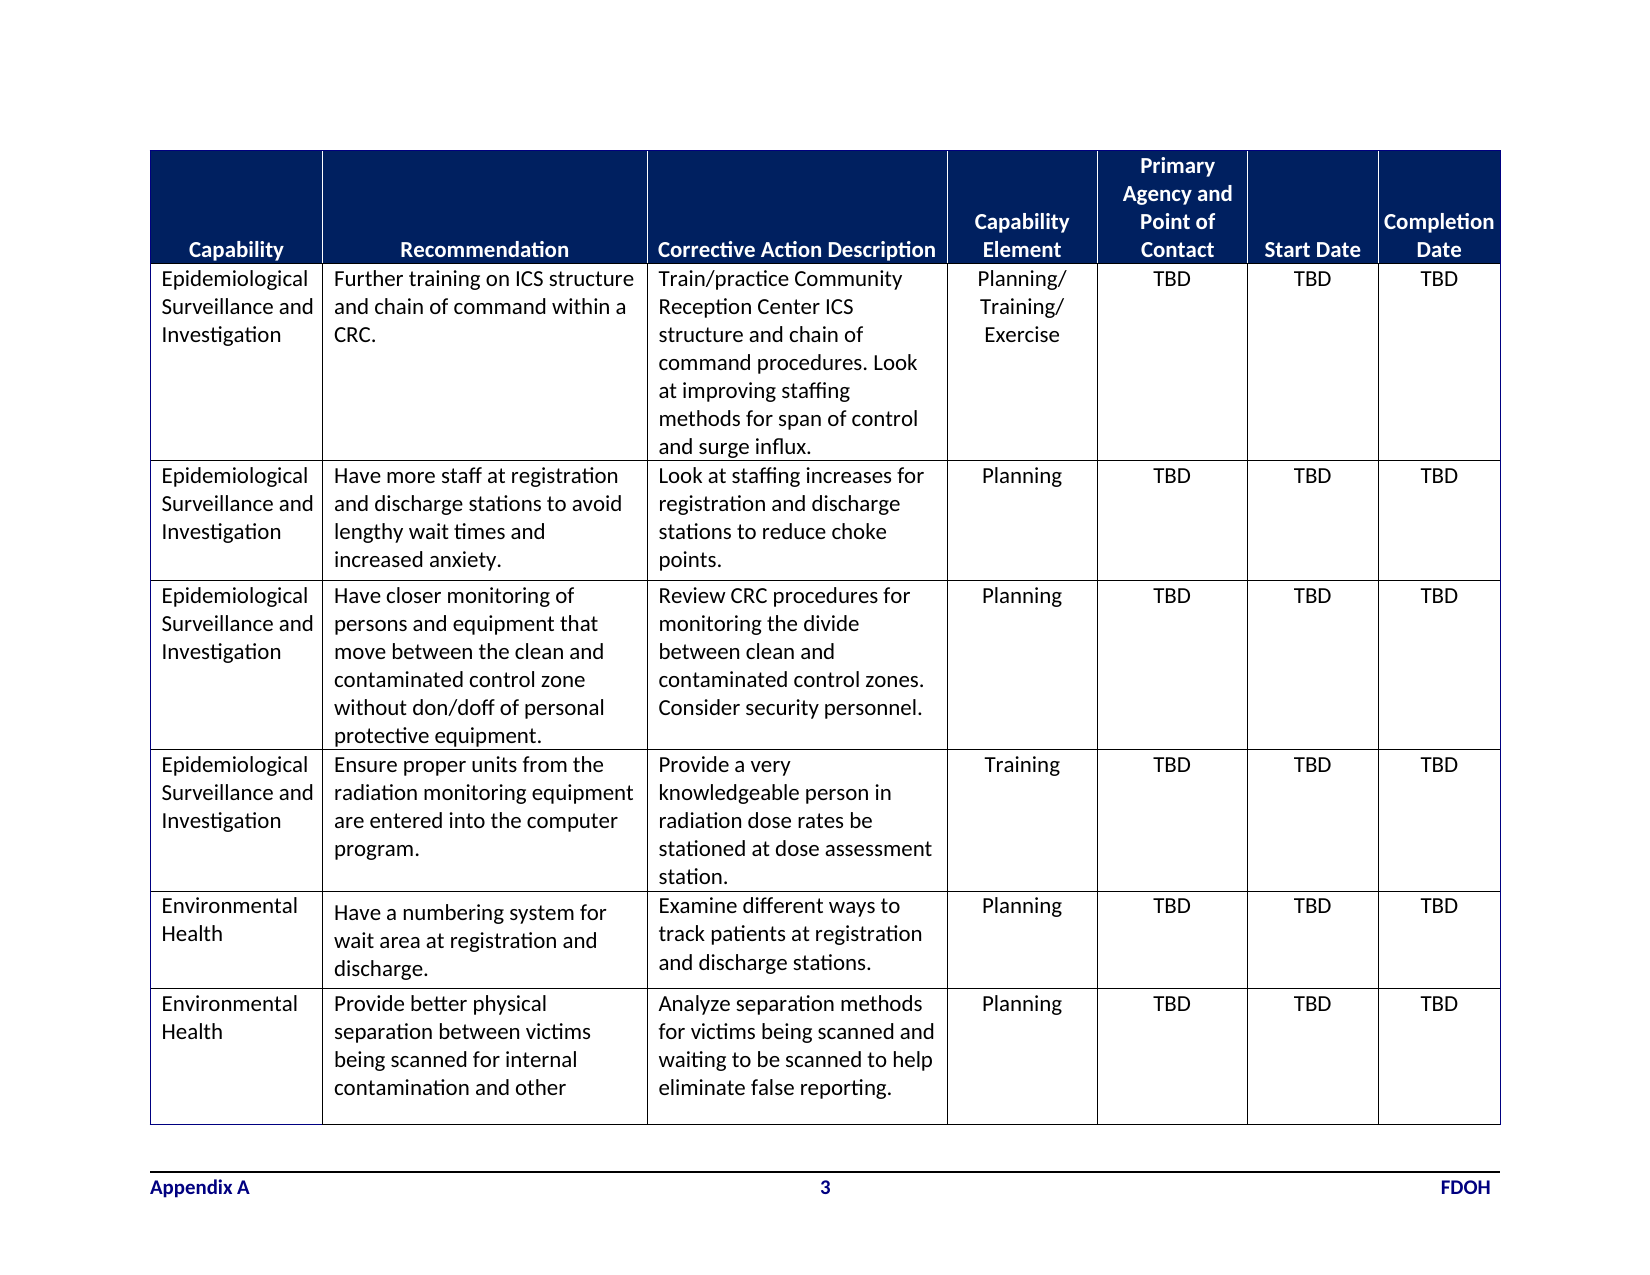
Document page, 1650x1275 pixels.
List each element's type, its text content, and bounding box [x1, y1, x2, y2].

table_header Recommendation [323, 151, 647, 263]
table_cell Planning [948, 892, 1097, 988]
table_header Capability [151, 151, 322, 263]
table_cell TBD [1098, 750, 1247, 891]
table_cell Epidemiological Surveillance and Investigation [151, 461, 322, 580]
table_cell Have closer monitoring of persons and equipment that move between the clean and contaminated control zone without don/doff of personal protective equipment. [323, 581, 647, 749]
table_cell TBD [1379, 989, 1500, 1124]
table_cell TBD [1248, 989, 1378, 1124]
table_cell TBD [1248, 461, 1378, 580]
table_cell TBD [1098, 264, 1247, 460]
table_header Primary Agency and Point of Contact [1098, 151, 1247, 263]
table_cell TBD [1248, 750, 1378, 891]
table_cell TBD [1248, 892, 1378, 988]
table_cell Planning [948, 581, 1097, 749]
table_cell Training [948, 750, 1097, 891]
table_header Corrective Action Description [648, 151, 947, 263]
table_header Completion Date [1379, 151, 1500, 263]
table_cell Examine different ways to track patients at registration and discharge stations. [648, 892, 947, 988]
table_cell Have a numbering system for wait area at registration and discharge. [323, 892, 647, 988]
table_cell TBD [1098, 461, 1247, 580]
table_cell TBD [1379, 264, 1500, 460]
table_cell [151, 264, 322, 460]
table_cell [648, 989, 947, 1124]
table_cell TBD [1098, 581, 1247, 749]
table_cell Planning/ Training/ Exercise [948, 264, 1097, 460]
table_cell Provide a very knowledgeable person in radiation dose rates be stationed at dose assessment station. [648, 750, 947, 891]
table_cell Planning [948, 989, 1097, 1124]
table_cell Epidemiological Surveillance and Investigation [151, 581, 322, 749]
table_header Start Date [1248, 151, 1378, 263]
table_cell TBD [1248, 264, 1378, 460]
table_header Capability Element [948, 151, 1097, 263]
table_cell Further training on ICS structure and chain of command within a CRC. [323, 264, 647, 460]
table_cell Planning [948, 461, 1097, 580]
table_cell TBD [1379, 892, 1500, 988]
table_cell Epidemiological Surveillance and Investigation [151, 750, 322, 891]
table_cell TBD [1098, 989, 1247, 1124]
table_cell TBD [1248, 581, 1378, 749]
table_cell TBD [1379, 461, 1500, 580]
table_cell Environmental Health [151, 892, 322, 988]
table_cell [323, 989, 647, 1124]
table_cell Review CRC procedures for monitoring the divide between clean and contaminated control zones. Consider security personnel. [648, 581, 947, 749]
table_cell Have more staff at registration and discharge stations to avoid lengthy wait times and increased anxiety. [323, 461, 647, 580]
table_cell Look at staffing increases for registration and discharge stations to reduce choke points. [648, 461, 947, 580]
table_cell TBD [1098, 892, 1247, 988]
table_cell TBD [1379, 750, 1500, 891]
table_cell Ensure proper units from the radiation monitoring equipment are entered into the computer program. [323, 750, 647, 891]
table_cell Train/practice Community Reception Center ICS structure and chain of command procedures. Look at improving staffing methods for span of control and surge influx. [648, 264, 947, 460]
table_cell TBD [1379, 581, 1500, 749]
table_cell Environmental Health [151, 989, 322, 1124]
